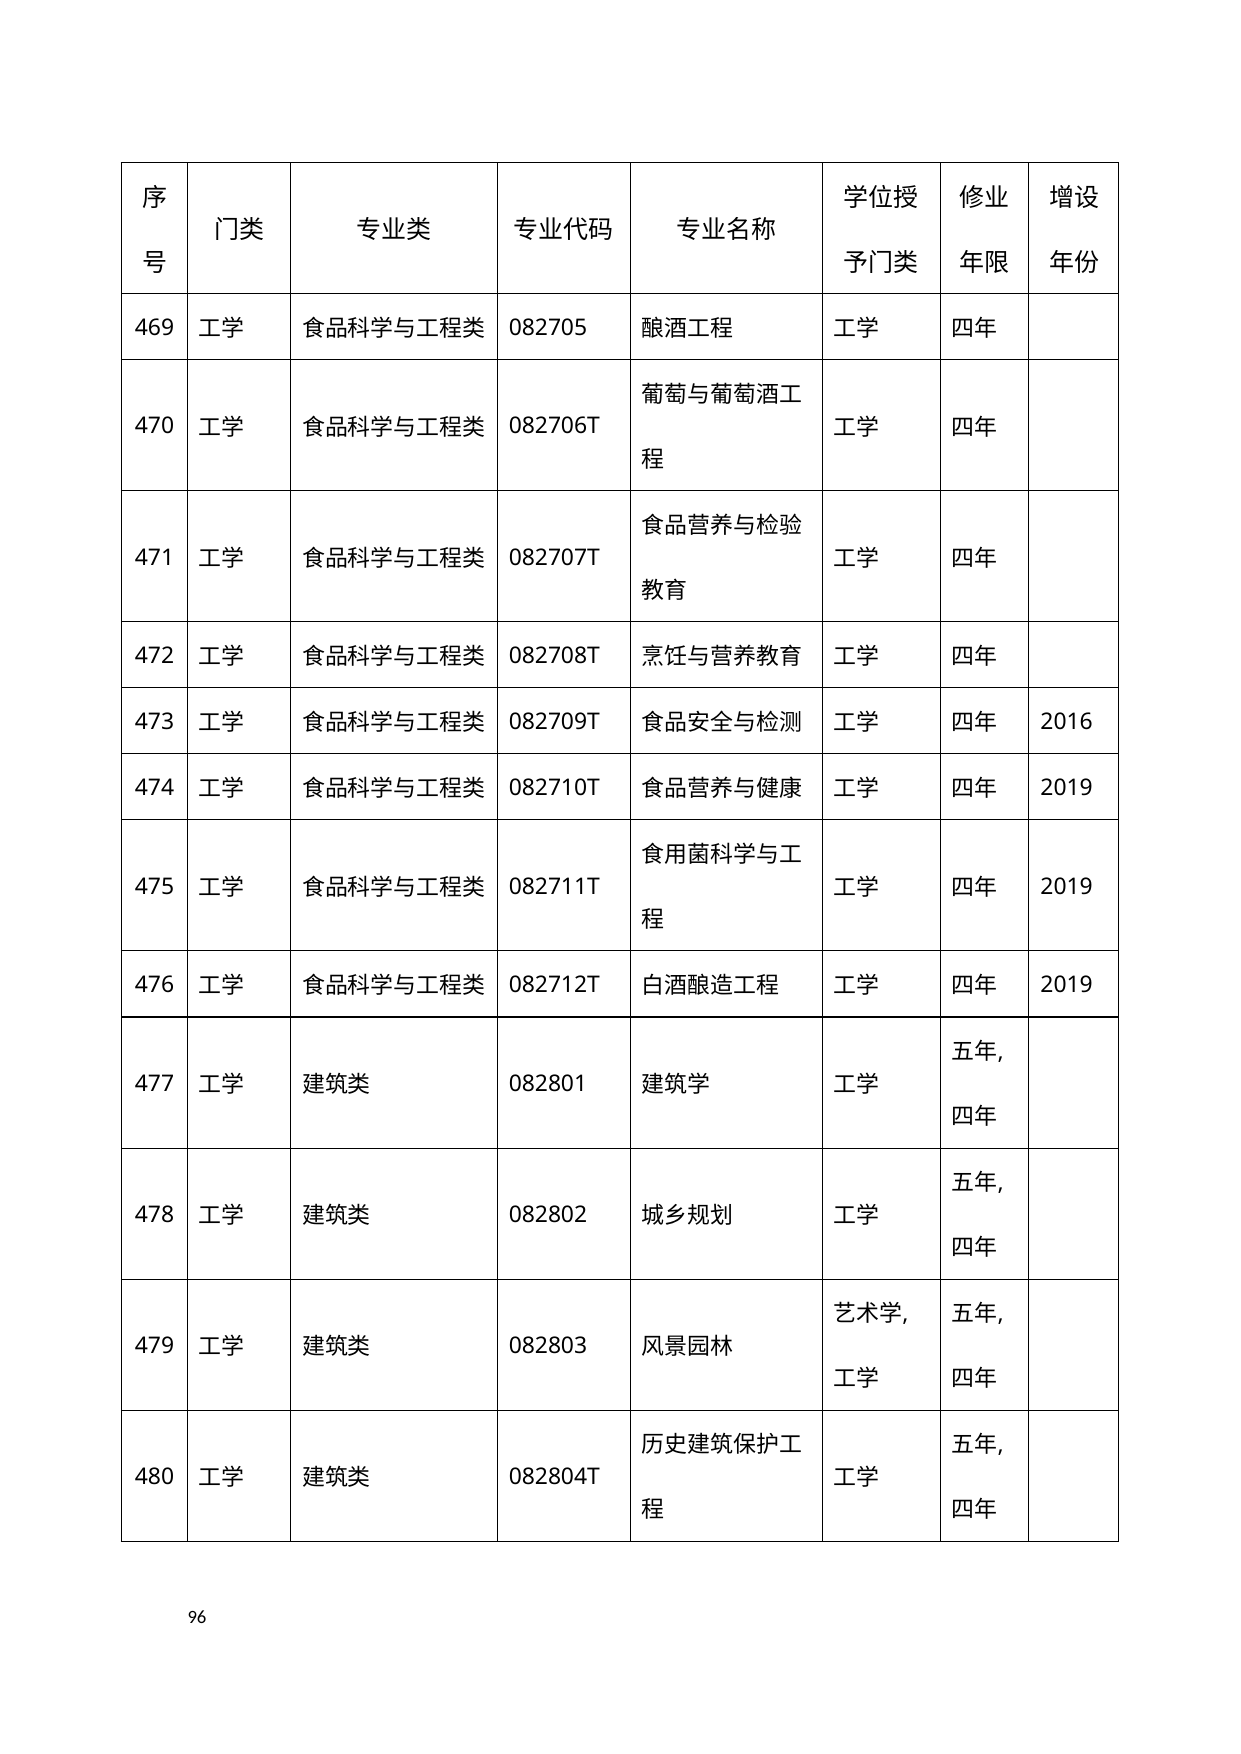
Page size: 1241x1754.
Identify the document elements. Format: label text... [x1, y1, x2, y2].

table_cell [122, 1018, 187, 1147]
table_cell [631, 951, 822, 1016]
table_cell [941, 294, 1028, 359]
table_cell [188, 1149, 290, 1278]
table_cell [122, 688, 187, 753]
table_header 序号 [122, 163, 187, 293]
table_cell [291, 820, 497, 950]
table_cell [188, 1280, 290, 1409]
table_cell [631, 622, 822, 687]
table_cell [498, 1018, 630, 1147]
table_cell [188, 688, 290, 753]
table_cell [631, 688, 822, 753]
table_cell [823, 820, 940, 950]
table_header 专业代码 [498, 163, 630, 293]
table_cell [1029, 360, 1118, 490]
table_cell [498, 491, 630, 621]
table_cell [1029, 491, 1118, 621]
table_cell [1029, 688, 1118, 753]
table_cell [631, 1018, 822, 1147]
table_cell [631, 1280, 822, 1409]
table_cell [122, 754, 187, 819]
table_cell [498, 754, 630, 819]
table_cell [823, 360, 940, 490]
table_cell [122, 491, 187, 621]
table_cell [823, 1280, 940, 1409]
table_header 专业名称 [631, 163, 822, 293]
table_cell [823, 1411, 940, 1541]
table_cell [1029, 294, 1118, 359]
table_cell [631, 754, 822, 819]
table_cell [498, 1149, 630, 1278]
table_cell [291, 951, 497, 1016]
table_header 专业类 [291, 163, 497, 293]
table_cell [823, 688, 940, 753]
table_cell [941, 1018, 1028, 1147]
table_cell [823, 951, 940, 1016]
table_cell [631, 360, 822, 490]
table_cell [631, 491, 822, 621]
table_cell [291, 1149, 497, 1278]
table_header 修业年限 [941, 163, 1028, 293]
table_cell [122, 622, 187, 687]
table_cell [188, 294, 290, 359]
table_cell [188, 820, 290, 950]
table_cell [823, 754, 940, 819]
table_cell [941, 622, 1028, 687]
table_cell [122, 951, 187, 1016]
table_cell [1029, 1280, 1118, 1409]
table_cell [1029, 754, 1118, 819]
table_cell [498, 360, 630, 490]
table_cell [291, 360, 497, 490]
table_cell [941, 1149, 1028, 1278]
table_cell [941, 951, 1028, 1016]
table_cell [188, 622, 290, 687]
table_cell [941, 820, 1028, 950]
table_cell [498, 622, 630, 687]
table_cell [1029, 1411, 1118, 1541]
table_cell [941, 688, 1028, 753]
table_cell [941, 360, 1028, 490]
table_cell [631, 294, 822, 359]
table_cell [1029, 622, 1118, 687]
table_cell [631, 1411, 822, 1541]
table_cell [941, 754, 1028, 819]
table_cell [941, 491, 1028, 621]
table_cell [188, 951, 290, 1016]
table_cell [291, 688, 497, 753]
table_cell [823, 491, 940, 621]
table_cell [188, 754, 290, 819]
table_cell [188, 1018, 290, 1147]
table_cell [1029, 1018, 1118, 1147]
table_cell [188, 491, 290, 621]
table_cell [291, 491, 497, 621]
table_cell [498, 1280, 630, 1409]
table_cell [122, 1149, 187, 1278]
table_header 增设年份 [1029, 163, 1118, 293]
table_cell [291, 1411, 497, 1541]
table_header 学位授予门类 [823, 163, 940, 293]
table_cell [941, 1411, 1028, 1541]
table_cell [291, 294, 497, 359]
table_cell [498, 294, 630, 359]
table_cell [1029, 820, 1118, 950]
table_header 门类 [188, 163, 290, 293]
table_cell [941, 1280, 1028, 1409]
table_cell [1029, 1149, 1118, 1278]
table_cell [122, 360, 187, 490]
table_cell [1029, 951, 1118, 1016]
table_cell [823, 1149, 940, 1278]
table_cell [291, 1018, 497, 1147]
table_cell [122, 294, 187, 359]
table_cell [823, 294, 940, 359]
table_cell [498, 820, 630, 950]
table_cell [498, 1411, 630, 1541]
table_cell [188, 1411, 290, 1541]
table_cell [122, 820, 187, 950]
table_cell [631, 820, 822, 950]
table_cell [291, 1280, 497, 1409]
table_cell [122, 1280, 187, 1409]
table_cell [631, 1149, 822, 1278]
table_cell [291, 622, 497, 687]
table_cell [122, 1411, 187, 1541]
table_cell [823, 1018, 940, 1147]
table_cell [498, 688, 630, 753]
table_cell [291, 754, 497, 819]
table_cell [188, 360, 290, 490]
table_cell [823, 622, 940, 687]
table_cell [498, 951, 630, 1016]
